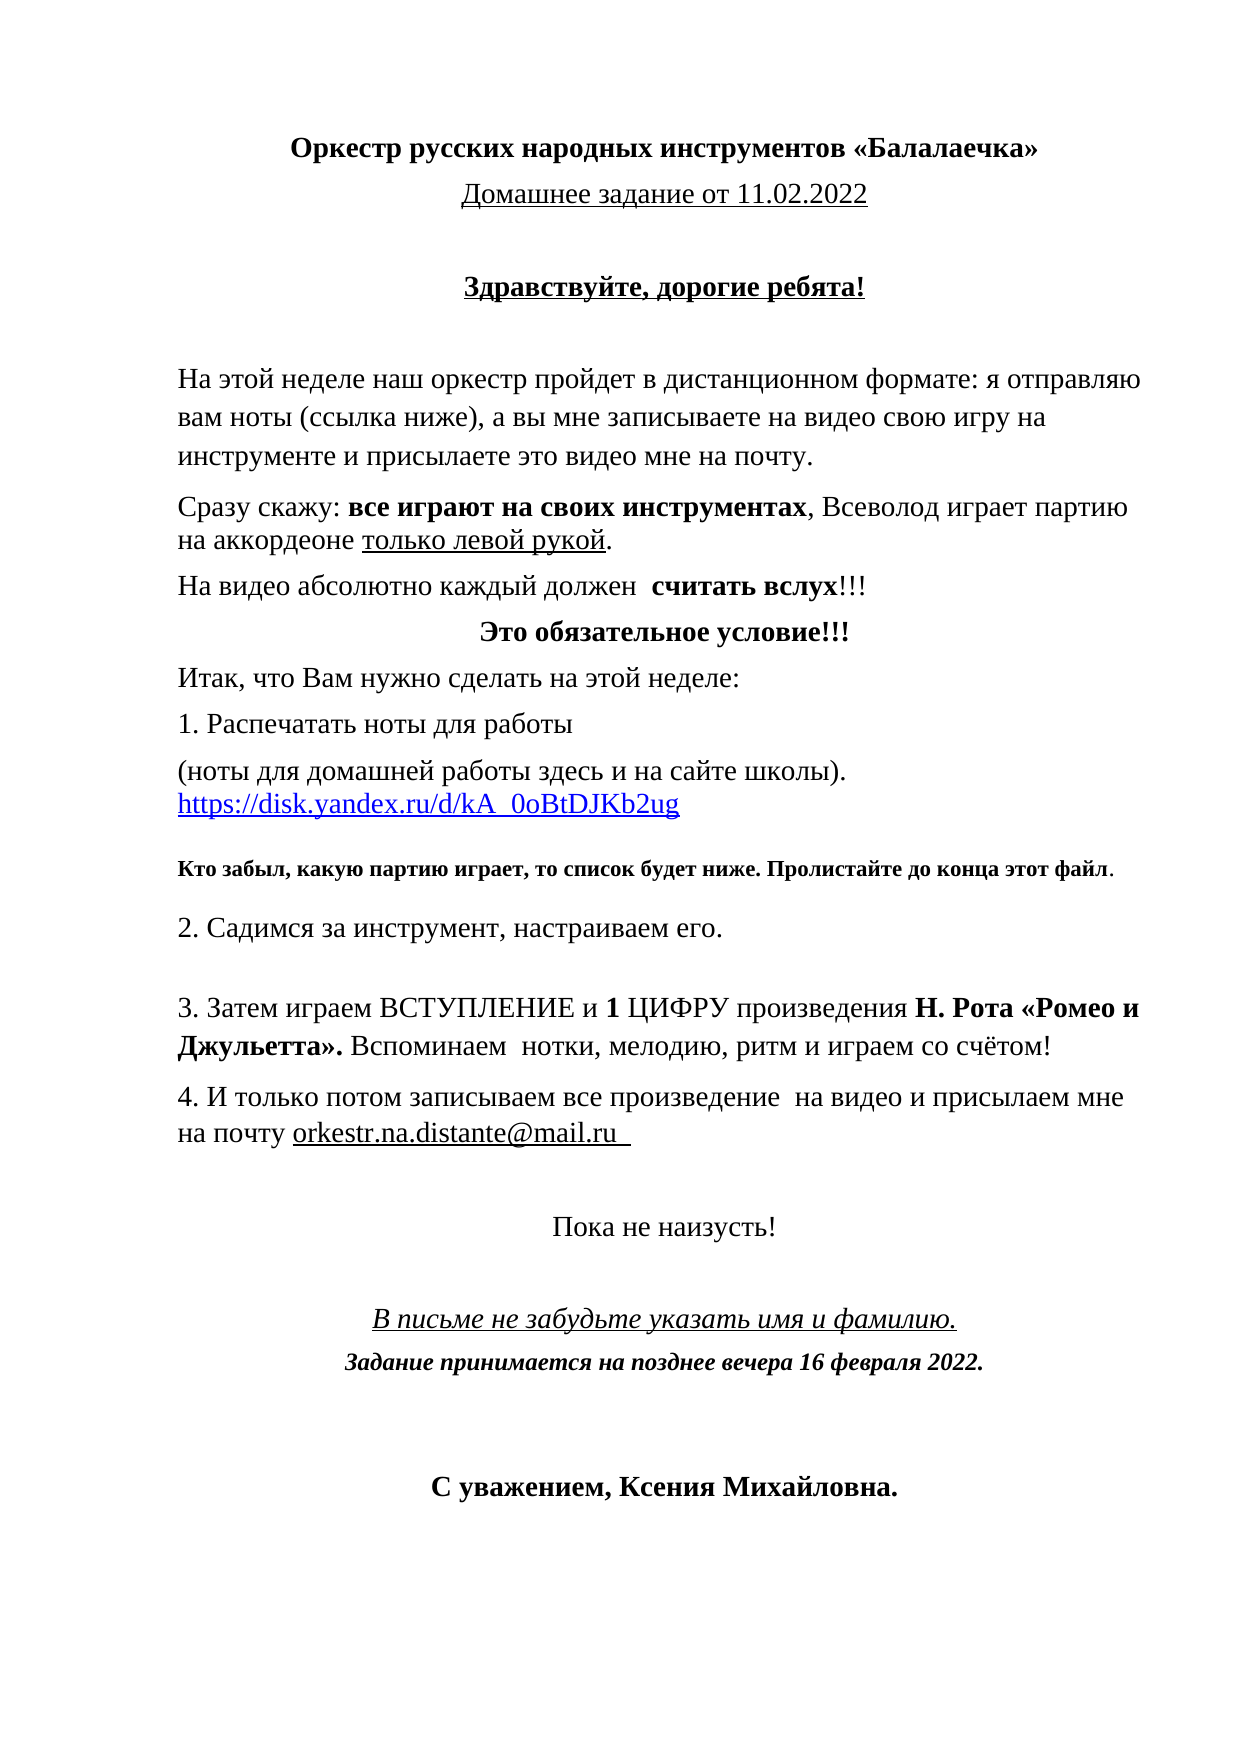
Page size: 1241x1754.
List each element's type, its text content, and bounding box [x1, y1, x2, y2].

text Задание принимается на позднее вечера 16 февраля 2022. [118, 1347, 1152, 1376]
text В письме не забудьте указать имя и фамилию. [177, 1301, 1152, 1334]
text 3. Затем играем ВСТУПЛЕНИЕ и 1 ЦИФРУ произведения Н. Рота «Ромео и Джульетта». Вспоминаем нотки, мелодию, ритм и играем со счётом! [177, 990, 1152, 1062]
text Это обязательное условие!!! [177, 614, 1152, 648]
text С уважением, Ксения Михайловна. [118, 1469, 1152, 1503]
text 1. Распечатать ноты для работы [177, 707, 1152, 740]
list Кто забыл, какую партию играет, то список будет ниже. Пролистайте до конца этот файл. [177, 853, 1152, 882]
text На видео абсолютно каждый должен считать вслух!!! [177, 568, 1152, 602]
text Домашнее задание от 11.02.2022 [118, 177, 1152, 210]
text Пока не наизусть! [118, 1209, 1152, 1242]
text На этой неделе наш оркестр пройдет в дистанционном формате: я отправляю вам ноты (ссылка ниже), а вы мне записываете на видео свою игру на инструменте и присылаете это видео мне на почту. [177, 361, 1152, 471]
text Оркестр русских народных инструментов «Балалаечка» [118, 131, 1152, 164]
text 4. И только потом записываем все произведение на видео и присылаем мне на почту orkestr.na.distante@mail.ru [177, 1079, 1152, 1149]
list 2. Садимся за инструмент, настраиваем его. [177, 910, 1152, 944]
list (ноты для домашней работы здесь и на сайте школы). [177, 753, 1152, 786]
list https://disk.yandex.ru/d/kA_0oBtDJKb2ug [177, 786, 1152, 820]
text Итак, что Вам нужно сделать на этой неделе: [177, 661, 1152, 694]
text Сразу скажу: все играют на своих инструментах, Всеволод играет партию на аккордеоне только левой рукой. [177, 489, 1152, 556]
text Здравствуйте, дорогие ребята! [118, 269, 1152, 302]
